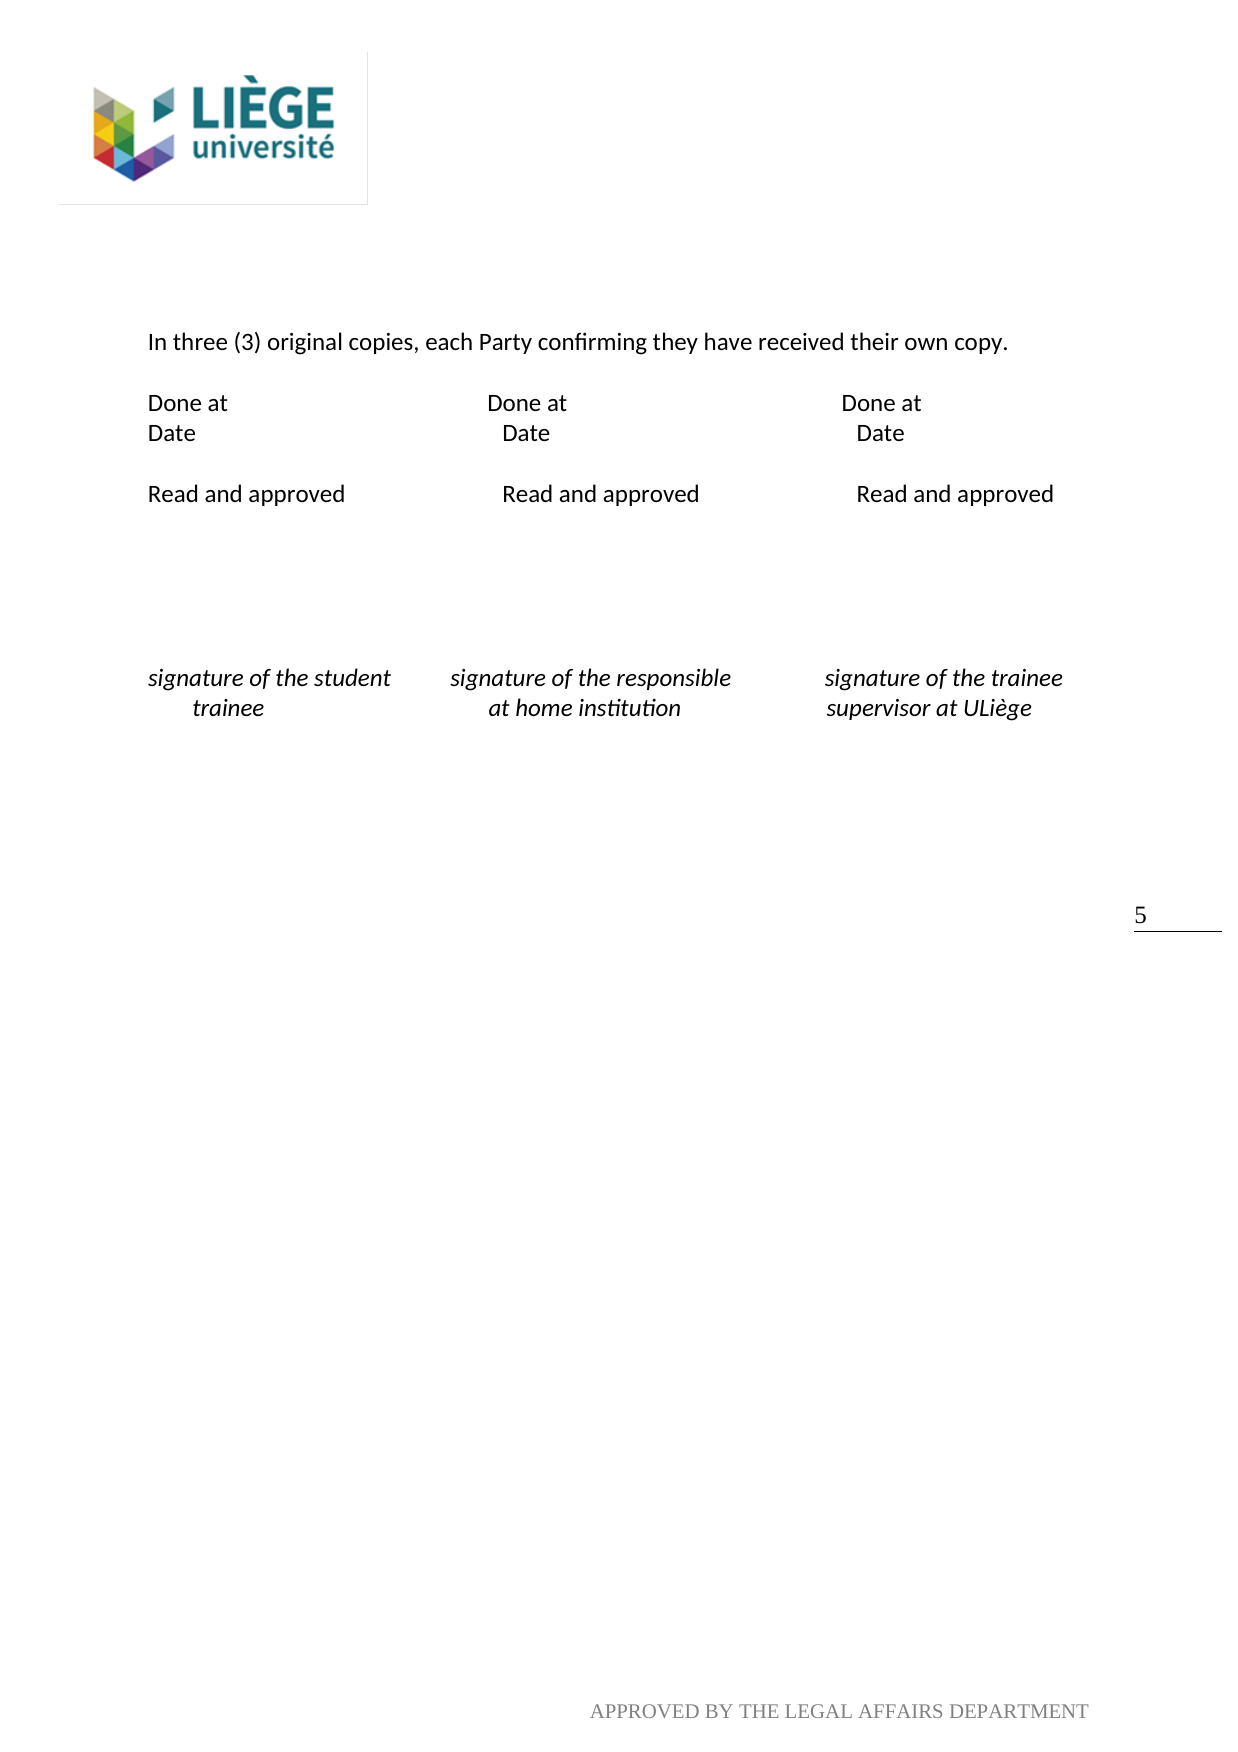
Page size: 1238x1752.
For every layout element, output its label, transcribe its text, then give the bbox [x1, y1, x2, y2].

text Date Date Date [148, 418, 1090, 448]
text Read and approved Read and approved Read and approved [148, 479, 1090, 509]
text signature of the student signature of the responsible signature of the trainee [148, 662, 1090, 692]
text trainee at home institution supervisor at ULiège [148, 692, 1090, 723]
text In three (3) original copies, each Party confirming they have received their own copy. [148, 326, 1089, 357]
picture [59, 52, 369, 206]
text Done at Done at Done at [148, 387, 1090, 418]
